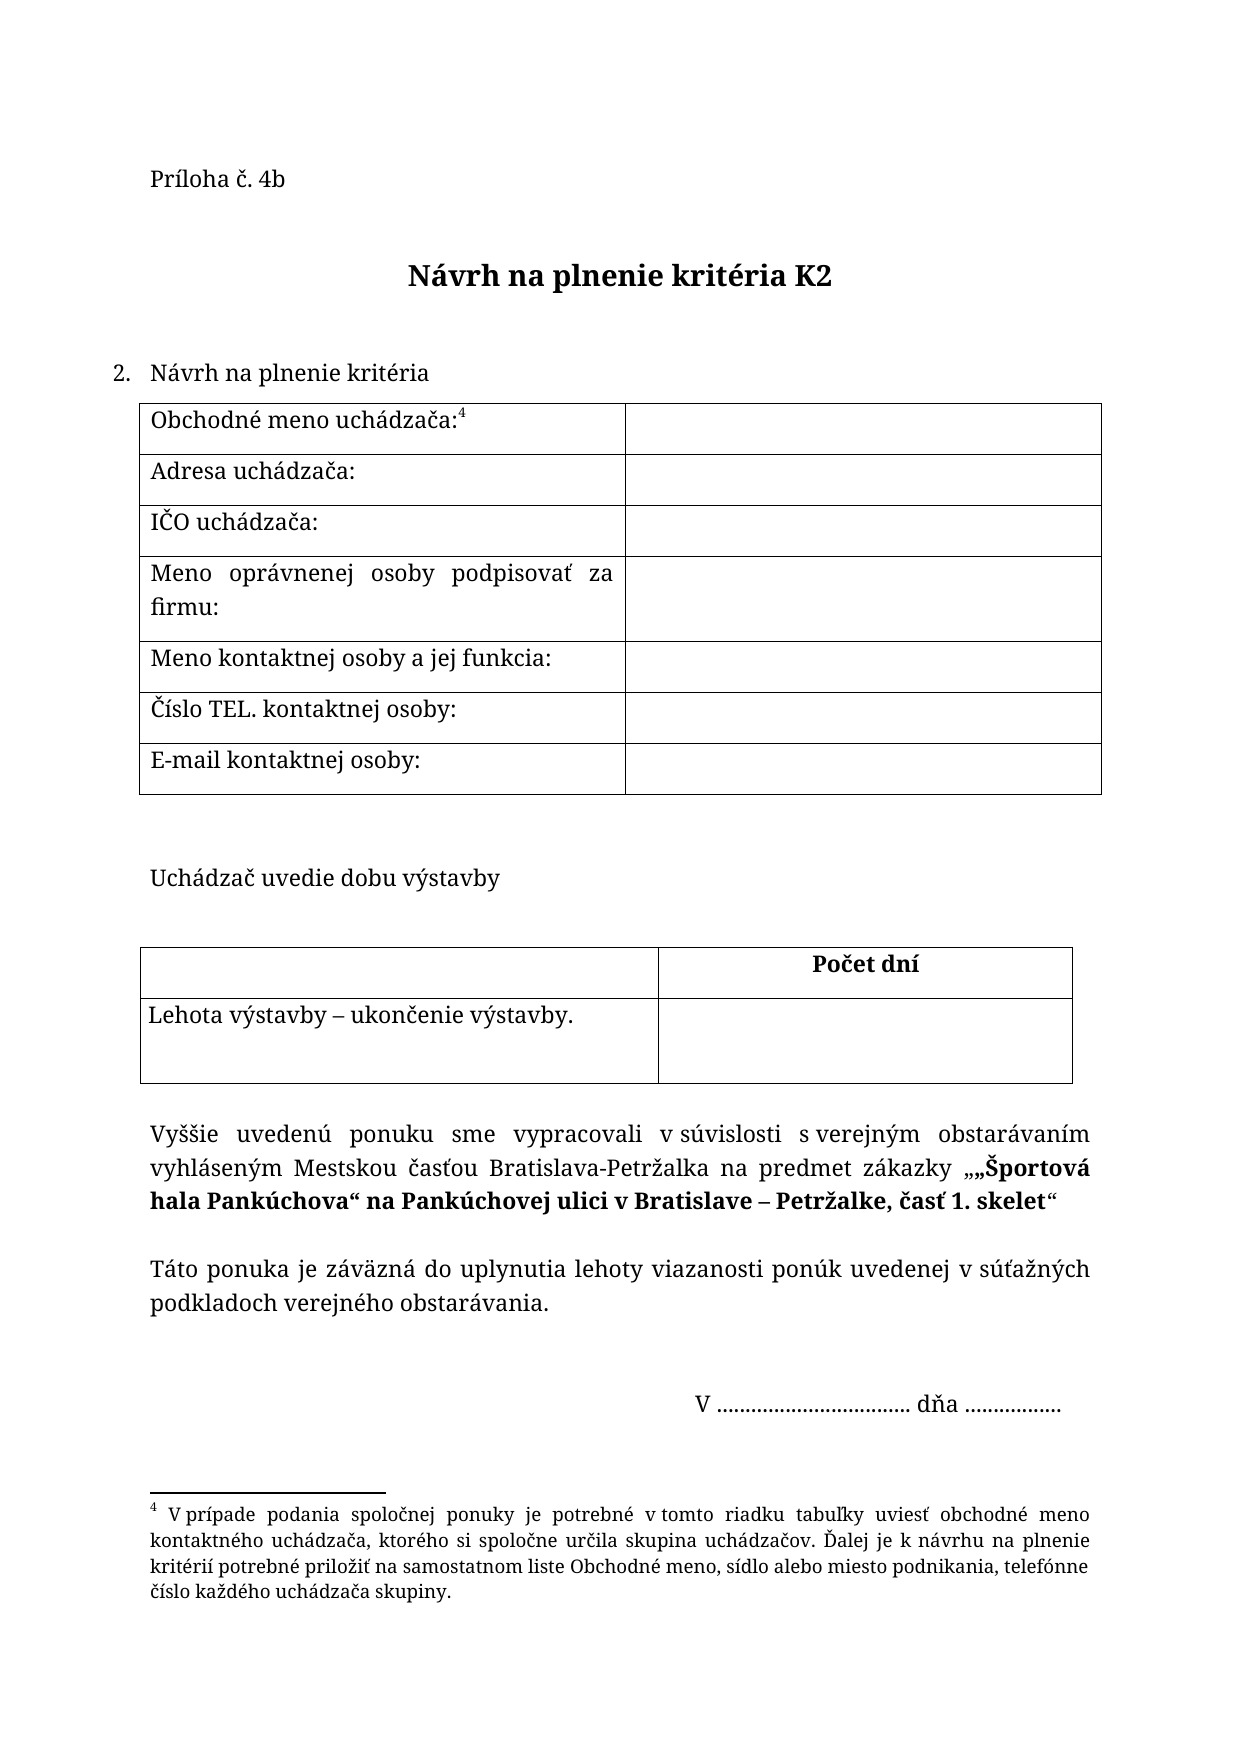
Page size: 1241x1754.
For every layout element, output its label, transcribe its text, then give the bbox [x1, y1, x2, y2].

list Príloha č. 4b [150, 162, 1090, 194]
table_cell Číslo TEL. kontaktnej osoby: [140, 693, 625, 743]
table_cell [659, 999, 1072, 1083]
table_header [626, 404, 1101, 454]
text Táto ponuka je záväzná do uplynutia lehoty viazanosti ponúk uvedenej v súťažných podkladoch verejného obstarávania. [150, 1253, 1090, 1318]
table_header [141, 948, 658, 998]
table_cell [626, 693, 1101, 743]
text V .................................. dňa ................. [667, 1388, 1090, 1419]
table_cell [626, 642, 1101, 692]
text Uchádzač uvedie dobu výstavby [150, 862, 1090, 894]
text Vyššie uvedenú ponuku sme vypracovali v súvislosti s verejným obstarávaním vyhláseným Mestskou časťou Bratislava-Petržalka na predmet zákazky „„Športová hala Pankúchova“ na Pankúchovej ulici v Bratislave – Petržalke, časť 1. skelet“ [150, 1118, 1090, 1216]
table_cell Lehota výstavby – ukončenie výstavby. [141, 999, 658, 1083]
table_cell [626, 455, 1101, 505]
table_header Počet dní [659, 948, 1072, 998]
list Návrh na plnenie kritéria K2 [150, 255, 1090, 295]
table_cell Adresa uchádzača: [140, 455, 625, 505]
table_cell E-mail kontaktnej osoby: [140, 744, 625, 794]
table_cell Meno kontaktnej osoby a jej funkcia: [140, 642, 625, 692]
table_cell [626, 557, 1101, 641]
list Návrh na plnenie kritéria [112, 357, 1090, 388]
table_cell [626, 744, 1101, 794]
table_header Obchodné meno uchádzača: [140, 404, 625, 454]
table_cell [626, 506, 1101, 556]
table_cell Meno oprávnenej osoby podpisovať za firmu: [140, 557, 625, 641]
table_cell IČO uchádzača: [140, 506, 625, 556]
